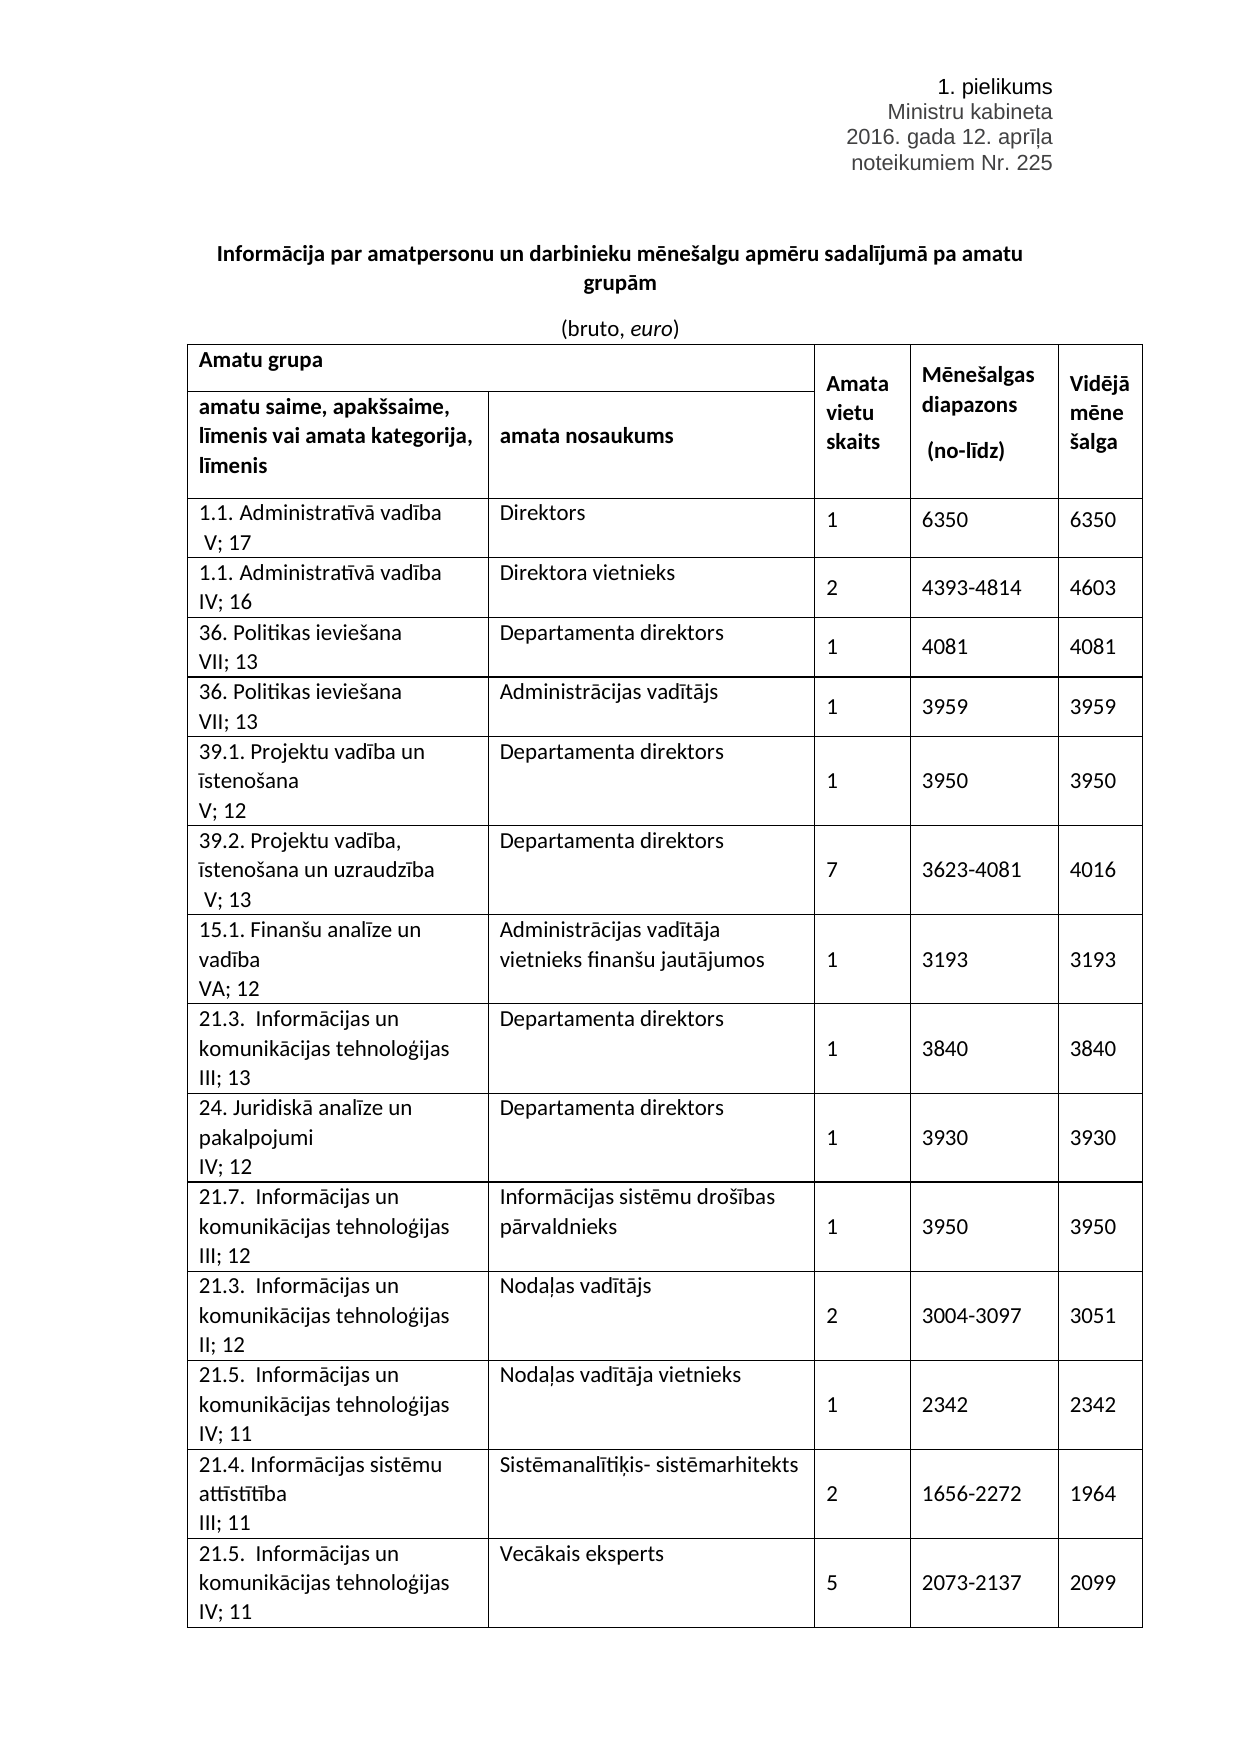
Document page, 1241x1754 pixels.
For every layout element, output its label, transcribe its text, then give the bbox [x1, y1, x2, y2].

table_cell Direktors [489, 499, 814, 557]
table_cell 2342 [911, 1361, 1058, 1449]
table_cell 21.7. Informācijas un komunikācijas tehnoloģijas III; 12 [188, 1183, 488, 1271]
table_cell 36. Politikas ieviešana VII; 13 [188, 618, 488, 676]
table_cell 3051 [1059, 1272, 1142, 1359]
table_cell 4081 [911, 618, 1058, 676]
table_cell 2 [815, 558, 910, 617]
table_cell 3959 [1059, 678, 1142, 736]
table_cell 6350 [1059, 499, 1142, 557]
text Ministru kabineta [187, 99, 1053, 124]
table_cell 6350 [911, 499, 1058, 557]
table_cell 7 [815, 826, 910, 914]
table_cell 4081 [1059, 618, 1142, 676]
table_cell 4016 [1059, 826, 1142, 914]
table_cell 15.1. Finanšu analīze un vadība VA; 12 [188, 915, 488, 1003]
table_cell 21.4. Informācijas sistēmu attīstītība III; 11 [188, 1450, 488, 1538]
table_cell 21.3. Informācijas un komunikācijas tehnoloģijas II; 12 [188, 1272, 488, 1359]
table_cell Departamenta direktors [489, 1004, 814, 1092]
table_cell Administrācijas vadītājs [489, 678, 814, 736]
table_cell 1964 [1059, 1450, 1142, 1538]
text Informācija par amatpersonu un darbinieku mēnešalgu apmēru sadalījumā pa amatu grupām [187, 239, 1053, 296]
table_cell 3959 [911, 678, 1058, 736]
table_cell Nodaļas vadītājs [489, 1272, 814, 1359]
table_cell 2 [815, 1272, 910, 1359]
table_cell 1656-2272 [911, 1450, 1058, 1538]
table_header Amata vietu skaits [815, 345, 910, 497]
table_cell 21.3. Informācijas un komunikācijas tehnoloģijas III; 13 [188, 1004, 488, 1092]
table_cell 36. Politikas ieviešana VII; 13 [188, 678, 488, 736]
table_cell Departamenta direktors [489, 1094, 814, 1181]
table_cell 4393-4814 [911, 558, 1058, 617]
table_cell 3950 [1059, 737, 1142, 825]
table_cell 3930 [911, 1094, 1058, 1181]
table_header Amatu grupa [188, 345, 814, 391]
table_cell 1 [815, 737, 910, 825]
table_cell Administratīvā vadība V; 17 [188, 499, 488, 557]
table_cell 1 [815, 915, 910, 1003]
table_cell 3193 [911, 915, 1058, 1003]
table_cell 39.2. Projektu vadība, īstenošana un uzraudzība V; 13 [188, 826, 488, 914]
table_cell 3004-3097 [911, 1272, 1058, 1359]
table_cell 1 [815, 499, 910, 557]
table_cell 5 [815, 1539, 910, 1627]
table_cell 1 [815, 678, 910, 736]
table_cell 1 [815, 618, 910, 676]
table_cell 2099 [1059, 1539, 1142, 1627]
table_cell Administrācijas vadītāja vietnieks finanšu jautājumos [489, 915, 814, 1003]
table_cell amatu saime, apakšsaime, līmenis vai amata kategorija, līmenis [188, 392, 488, 497]
table_cell 3950 [1059, 1183, 1142, 1271]
table_cell Nodaļas vadītāja vietnieks [489, 1361, 814, 1449]
table_cell 2342 [1059, 1361, 1142, 1449]
table_cell 3950 [911, 737, 1058, 825]
table_cell 21.5. Informācijas un komunikācijas tehnoloģijas IV; 11 [188, 1361, 488, 1449]
table_cell 3950 [911, 1183, 1058, 1271]
table_cell 1 [815, 1004, 910, 1092]
table_cell Administratīvā vadība IV; 16 [188, 558, 488, 617]
table_cell Informācijas sistēmu drošības pārvaldnieks [489, 1183, 814, 1271]
table_cell 3840 [911, 1004, 1058, 1092]
text 2016. gada 12. aprīļa [187, 124, 1053, 149]
table_cell Sistēmanalītiķis- sistēmarhitekts [489, 1450, 814, 1538]
text noteikumiem Nr. 225 [187, 149, 1053, 175]
table_cell 1 [815, 1183, 910, 1271]
table_cell 3930 [1059, 1094, 1142, 1181]
table_cell 2 [815, 1450, 910, 1538]
table_header Mēnešalgas diapazons (no-līdz) [911, 345, 1058, 497]
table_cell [188, 1539, 488, 1627]
table_cell 4603 [1059, 558, 1142, 617]
table_cell Departamenta direktors [489, 737, 814, 825]
table_cell 39.1. Projektu vadība un īstenošana V; 12 [188, 737, 488, 825]
table_cell 1 [815, 1361, 910, 1449]
table_cell Vecākais eksperts [489, 1539, 814, 1627]
text (bruto, euro) [187, 314, 1053, 342]
table_cell 3193 [1059, 915, 1142, 1003]
table_cell amata nosaukums [489, 392, 814, 497]
table_cell 3623-4081 [911, 826, 1058, 914]
table_cell Direktora vietnieks [489, 558, 814, 617]
table_cell 3840 [1059, 1004, 1142, 1092]
table_cell 1 [815, 1094, 910, 1181]
table_cell Departamenta direktors [489, 618, 814, 676]
text 1. pielikums [187, 74, 1053, 99]
table_header Vidējā mēnešalga [1059, 345, 1142, 497]
table_cell 2073-2137 [911, 1539, 1058, 1627]
table_cell 24. Juridiskā analīze un pakalpojumi IV; 12 [188, 1094, 488, 1181]
table_cell Departamenta direktors [489, 826, 814, 914]
